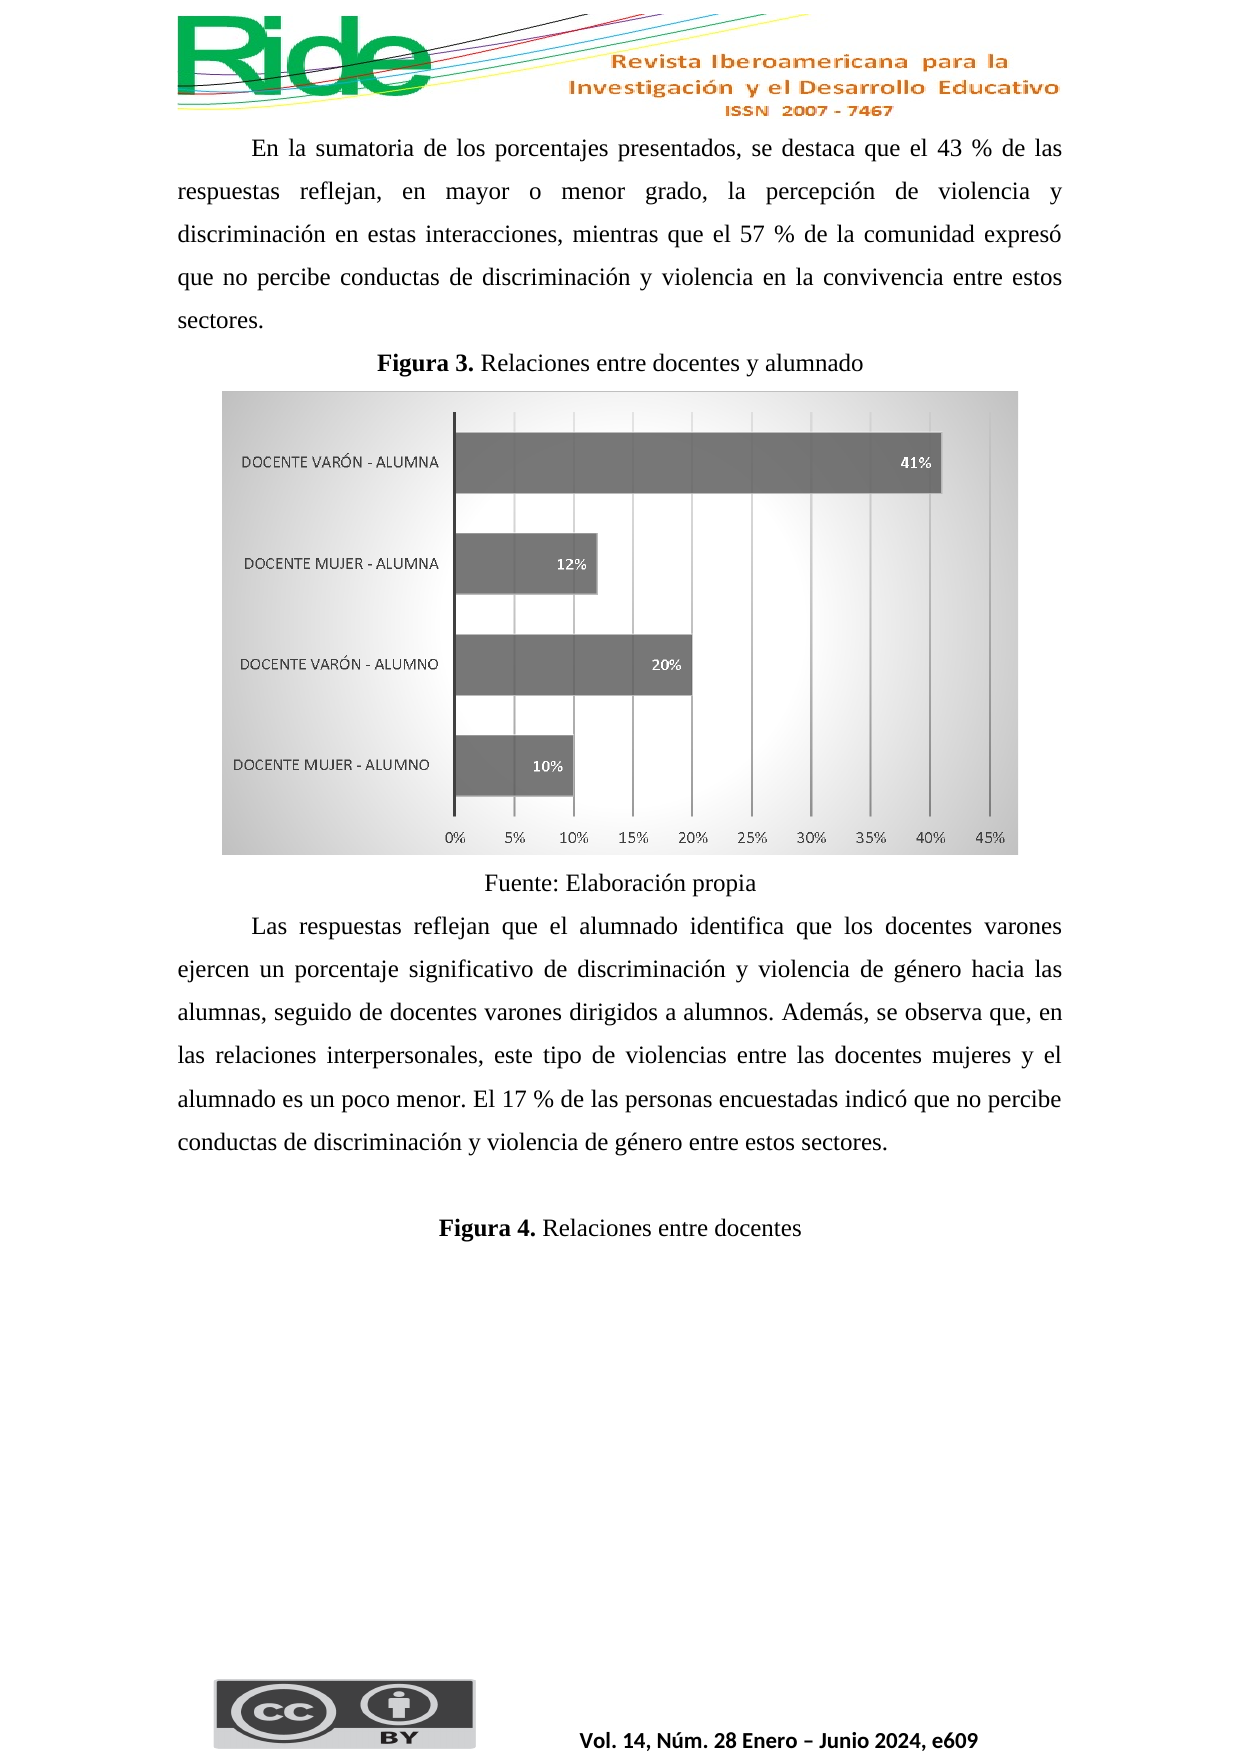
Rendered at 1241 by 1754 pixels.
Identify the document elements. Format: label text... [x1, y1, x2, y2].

text Las respuestas reflejan que el alumnado identifica que los docentes varones ejercen un porcentaje significativo de discriminación y violencia de género hacia las alumnas, seguido de docentes varones dirigidos a alumnos. Además, se observa que, en las relaciones interpersonales, este tipo de violencias entre las docentes mujeres y el alumnado es un poco menor. El 17 % de las personas encuestadas indicó que no percibe conductas de discriminación y violencia de género entre estos sectores. [177, 911, 1063, 1156]
text Fuente: Elaboración propia [177, 868, 1063, 897]
text En la sumatoria de los porcentajes presentados, se destaca que el 43 % de las respuestas reflejan, en mayor o menor grado, la percepción de violencia y discriminación en estas interacciones, mientras que el 57 % de la comunidad expresó que no percibe conductas de discriminación y violencia en la convivencia entre estos sectores. [177, 133, 1063, 334]
text Figura 4. Relaciones entre docentes [177, 1213, 1063, 1242]
picture [177, 14, 1063, 119]
picture [213, 1679, 476, 1749]
text Figura 3. Relaciones entre docentes y alumnado [177, 348, 1063, 377]
picture [222, 391, 1019, 855]
